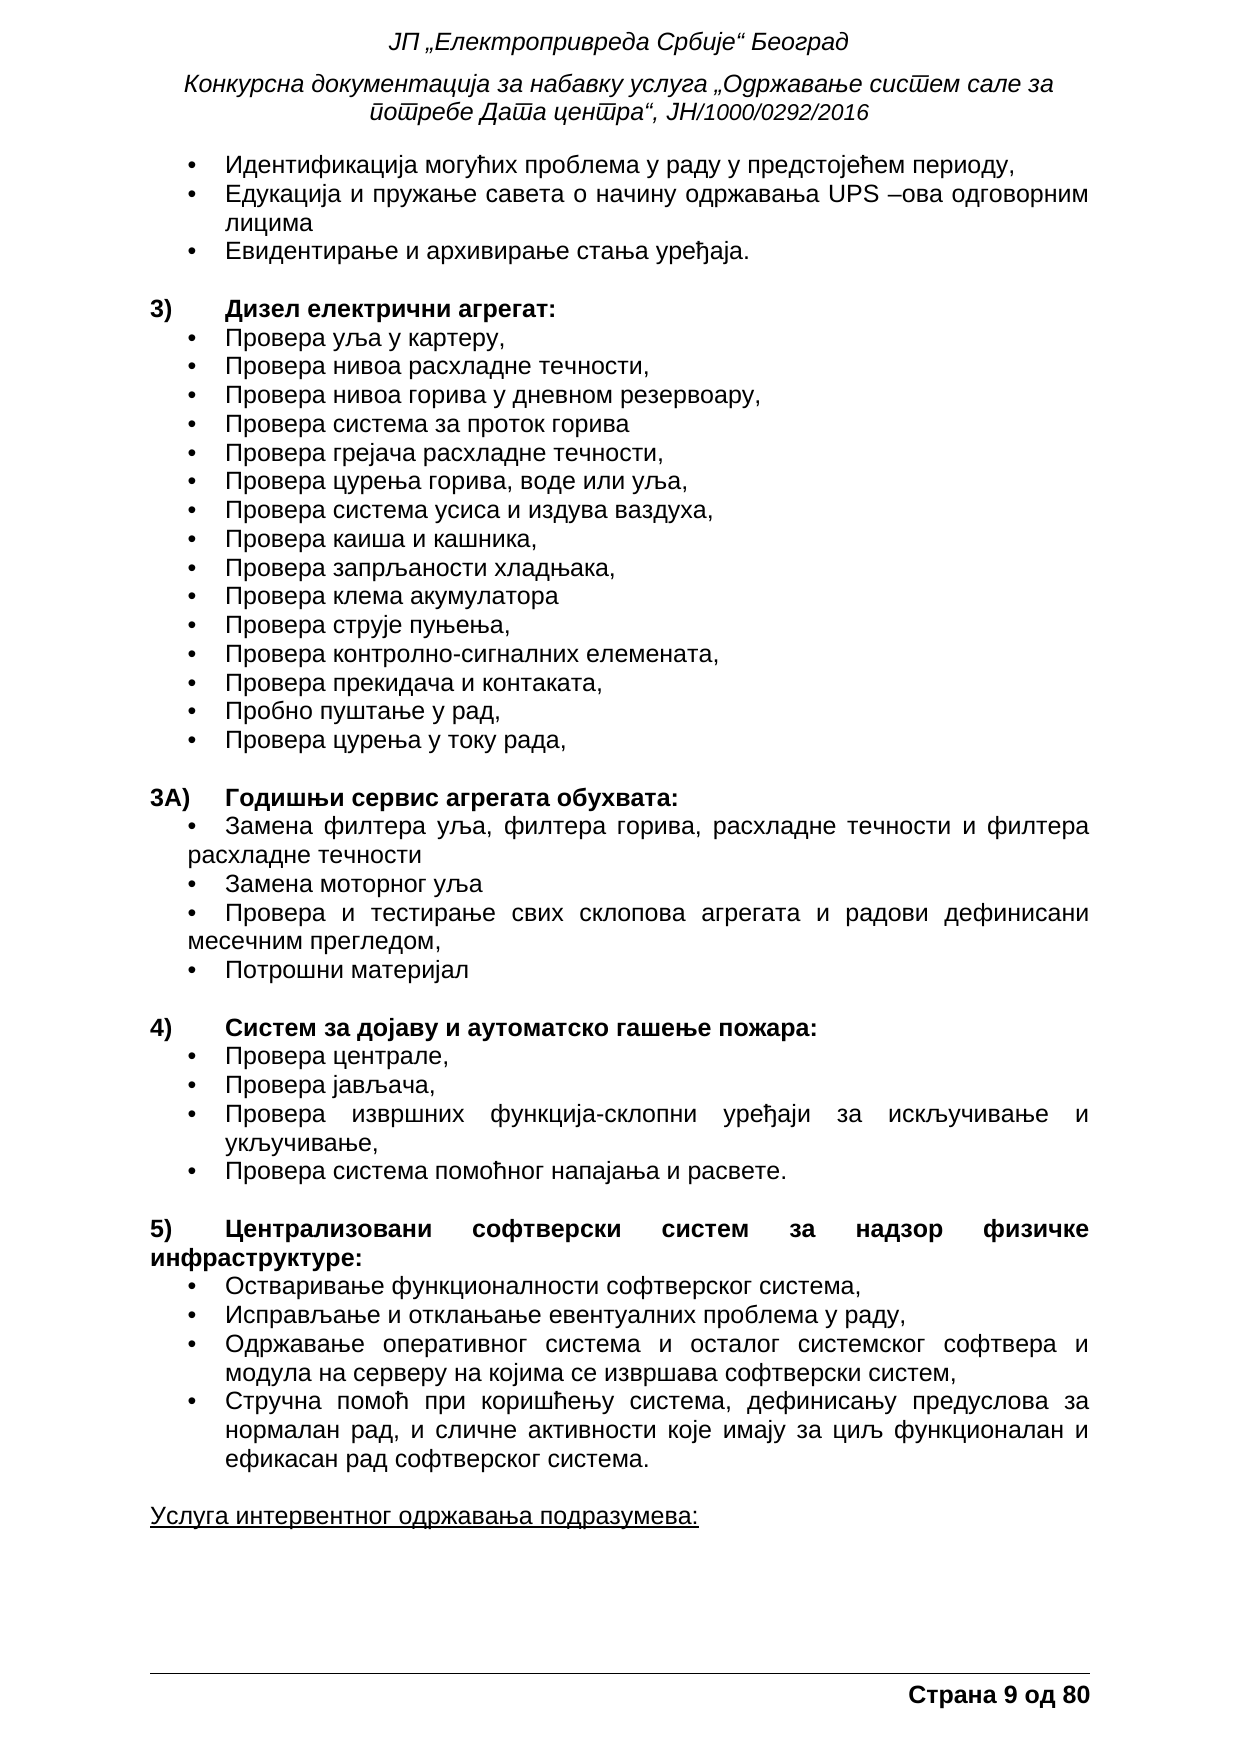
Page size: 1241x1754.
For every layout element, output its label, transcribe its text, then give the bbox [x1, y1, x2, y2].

text • Провера нивоа расхладне течности, [187, 351, 1090, 380]
text • Провера струје пуњења, [187, 610, 1090, 639]
text • Провера јављача, [187, 1070, 1090, 1099]
text • Провера нивоа горива у дневном резервоару, [187, 380, 1090, 409]
text • Провера контролно-сигналних елемената, [187, 639, 1090, 667]
text • Провера каиша и кашника, [187, 524, 1090, 552]
text • Провера клема акумулатора [187, 581, 1090, 610]
text 5) Централизовани софтверски систем за надзор физичке инфраструктуре: [150, 1214, 1090, 1271]
text 4) Систем за дојаву и аутоматско гашење пожара: [150, 1012, 1090, 1041]
text • Одржавање оперативног система и осталог системског софтвера и модула на серверу на којима се извршава софтверски систем, [187, 1329, 1090, 1386]
text • Провера грејача расхладне течности, [187, 437, 1090, 466]
text • Потрошни материјал [187, 955, 1090, 984]
text 3) Дизел електрични агрегат: [150, 294, 1090, 322]
text • Провера цурења горива, воде или уља, [187, 466, 1090, 495]
text • Провера система помоћног напајања и расвете. [187, 1156, 1090, 1185]
text • Провера и тестирање свих склопова агрегата и радови дефинисани месечним прегледом, [187, 897, 1090, 955]
text • Провера запрљаности хладњака, [187, 552, 1090, 581]
text • Провера система за проток горива [187, 409, 1090, 437]
text • Идентификација могућих проблема у раду у предстојећем периоду, [187, 150, 1090, 179]
text • Замена моторног уља [187, 869, 1090, 897]
text • Остваривање функционалности софтверског система, [187, 1271, 1090, 1300]
text 3А) Годишњи сервис агрегата обухвата: [150, 782, 1090, 811]
text • Евидентирање и архивирање стања уређаја. [187, 236, 1090, 265]
text • Исправљање и отклањање евентуалних проблема у раду, [187, 1300, 1090, 1329]
text • Провера цурења у току рада, [187, 725, 1090, 754]
text • Провера прекидача и контаката, [187, 667, 1090, 696]
text • Провера система усиса и издува ваздуха, [187, 495, 1090, 524]
text • Едукација и пружање савета о начину одржавања UPS –ова одговорним лицима [187, 179, 1090, 236]
text • Замена филтера уља, филтера горива, расхладне течности и филтера расхладне течности [187, 811, 1090, 869]
text • Провера уља у картеру, [187, 322, 1090, 351]
text • Стручна помоћ при коришћењу система, дефинисању предуслова за нормалан рад, и сличне активности које имају за циљ функционалан и ефикасан рад софтверског система. [187, 1386, 1090, 1472]
text Услуга интервентног одржавања подразумева: [150, 1501, 1090, 1530]
text • Пробно пуштање у рад, [187, 696, 1090, 725]
text • Провера извршних функција-склопни уређаји за искључивање и укључивање, [187, 1099, 1090, 1156]
text • Провера централе, [187, 1041, 1090, 1070]
